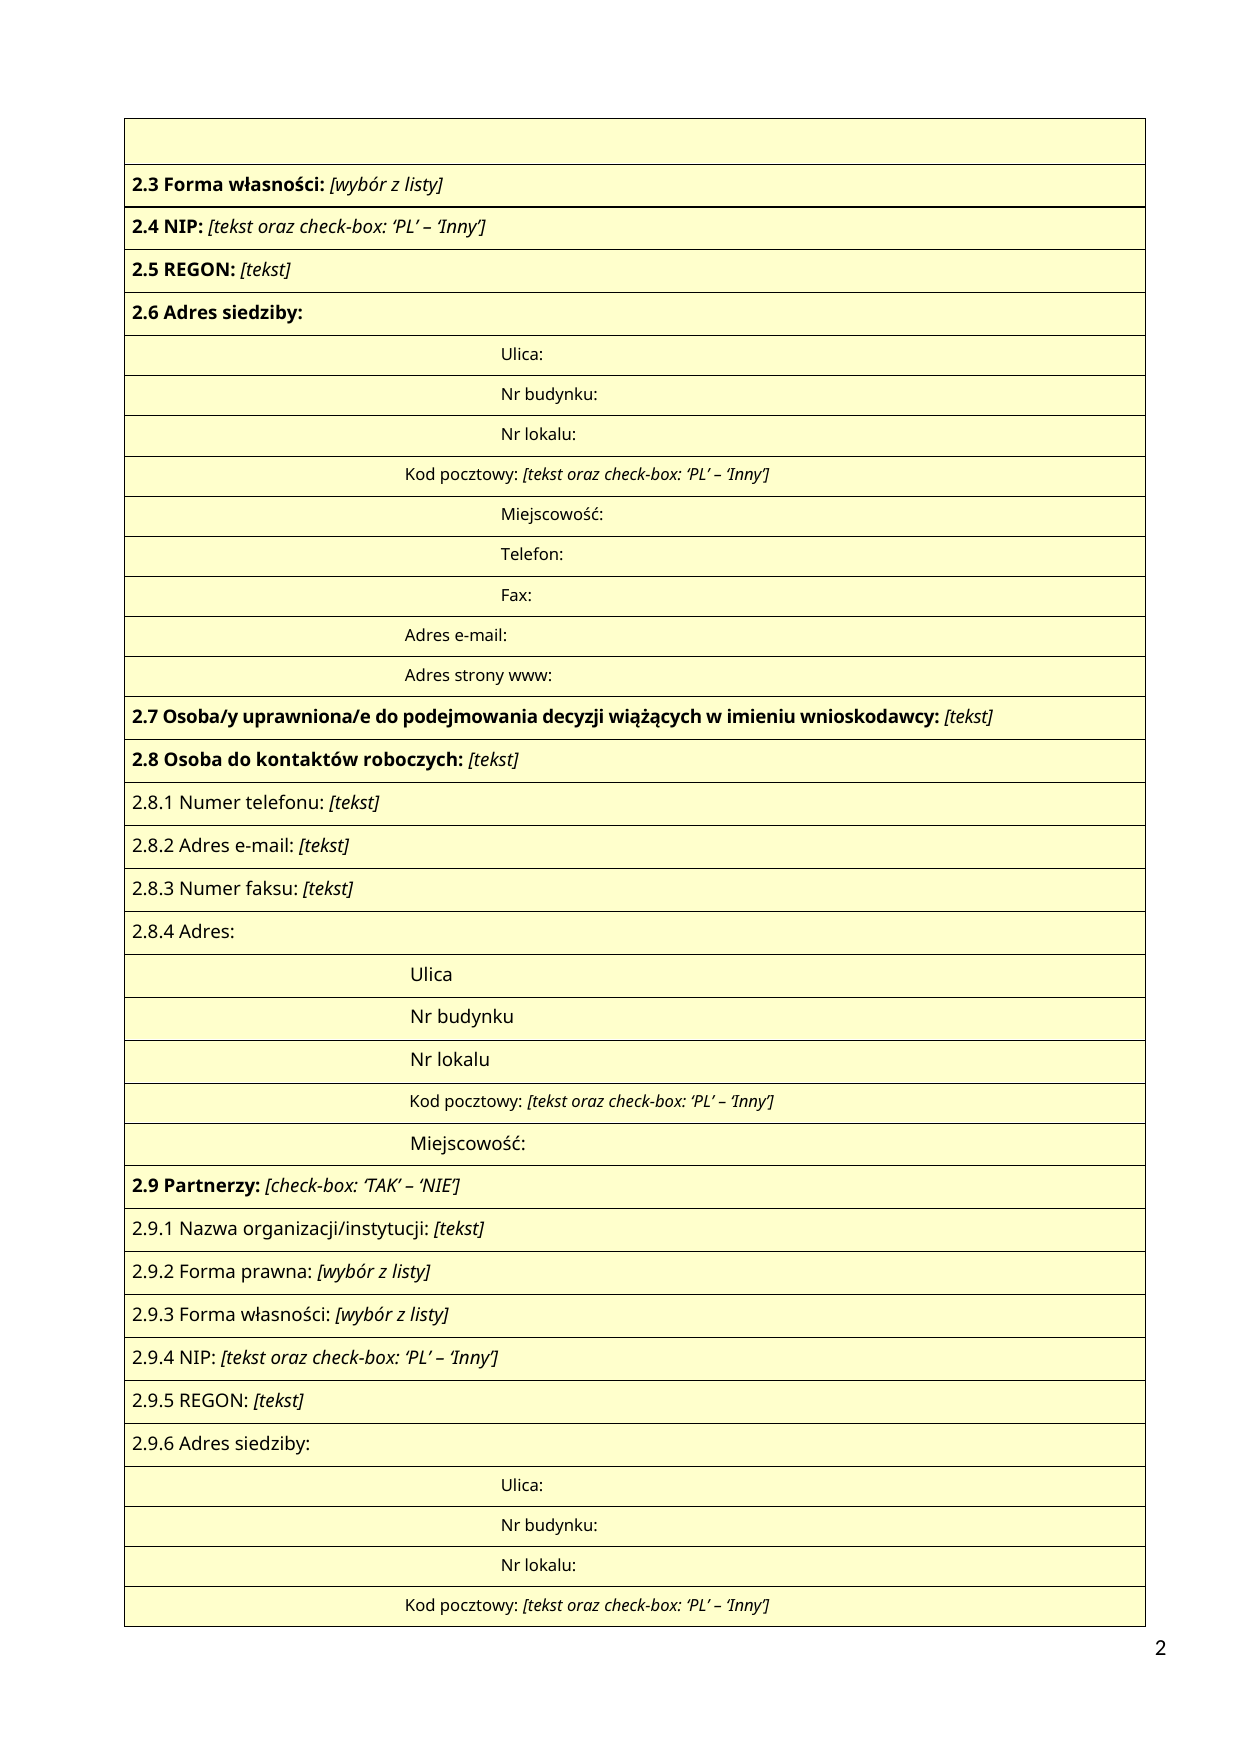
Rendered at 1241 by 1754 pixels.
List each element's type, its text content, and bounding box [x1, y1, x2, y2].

table_cell 2.9.5 REGON: [tekst] [125, 1381, 1145, 1423]
table_cell 2.9 Partnerzy: [check-box: ‘TAK’ – ‘NIE’] [125, 1166, 1145, 1208]
table_cell Nr budynku: [125, 1507, 1145, 1546]
table_cell 2.8.4 Adres: [125, 912, 1145, 954]
table_cell Nr lokalu [125, 1041, 1145, 1082]
table_cell 2.7 Osoba/y uprawniona/e do podejmowania decyzji wiążących w imieniu wnioskodawcy: [tekst] [125, 697, 1145, 739]
table_cell Nr budynku [125, 998, 1145, 1039]
table_cell Nr lokalu: [125, 416, 1145, 456]
table_cell 2.6 Adres siedziby: [125, 293, 1145, 335]
table_cell Ulica: [125, 336, 1145, 375]
table_cell 2.9.3 Forma własności: [wybór z listy] [125, 1295, 1145, 1337]
table_cell 2.4 NIP: [tekst oraz check-box: ‘PL’ – ‘Inny’] [125, 208, 1145, 249]
table_cell Fax: [125, 577, 1145, 616]
table_cell 2.9.1 Nazwa organizacji/instytucji: [tekst] [125, 1209, 1145, 1251]
table_cell Ulica: [125, 1467, 1145, 1506]
table_cell Kod pocztowy: [tekst oraz check-box: ‘PL’ – ‘Inny’] [125, 1084, 1145, 1122]
table_cell 2.9.4 NIP: [tekst oraz check-box: ‘PL’ – ‘Inny’] [125, 1338, 1145, 1380]
table_cell Nr budynku: [125, 376, 1145, 415]
table_cell Kod pocztowy: [tekst oraz check-box: ‘PL’ – ‘Inny’] [125, 457, 1145, 496]
table_cell 2.8 Osoba do kontaktów roboczych: [tekst] [125, 740, 1145, 782]
table_cell Telefon: [125, 537, 1145, 576]
table_cell Miejscowość: [125, 1124, 1145, 1165]
table_cell 2.5 REGON: [tekst] [125, 250, 1145, 292]
table_cell 2.8.3 Numer faksu: [tekst] [125, 869, 1145, 911]
table_cell 2.9.6 Adres siedziby: [125, 1424, 1145, 1466]
table_cell Kod pocztowy: [tekst oraz check-box: ‘PL’ – ‘Inny’] [125, 1587, 1145, 1626]
table_cell 2.3 Forma własności: [wybór z listy] [125, 165, 1145, 206]
table_cell Adres e-mail: [125, 617, 1145, 656]
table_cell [125, 119, 1145, 163]
table_cell Miejscowość: [125, 497, 1145, 536]
table_cell 2.9.2 Forma prawna: [wybór z listy] [125, 1252, 1145, 1294]
table_cell Ulica [125, 955, 1145, 997]
table_cell Adres strony www: [125, 657, 1145, 696]
table_cell 2.8.2 Adres e-mail: [tekst] [125, 826, 1145, 868]
table_cell Nr lokalu: [125, 1547, 1145, 1586]
table_cell 2.8.1 Numer telefonu: [tekst] [125, 783, 1145, 825]
